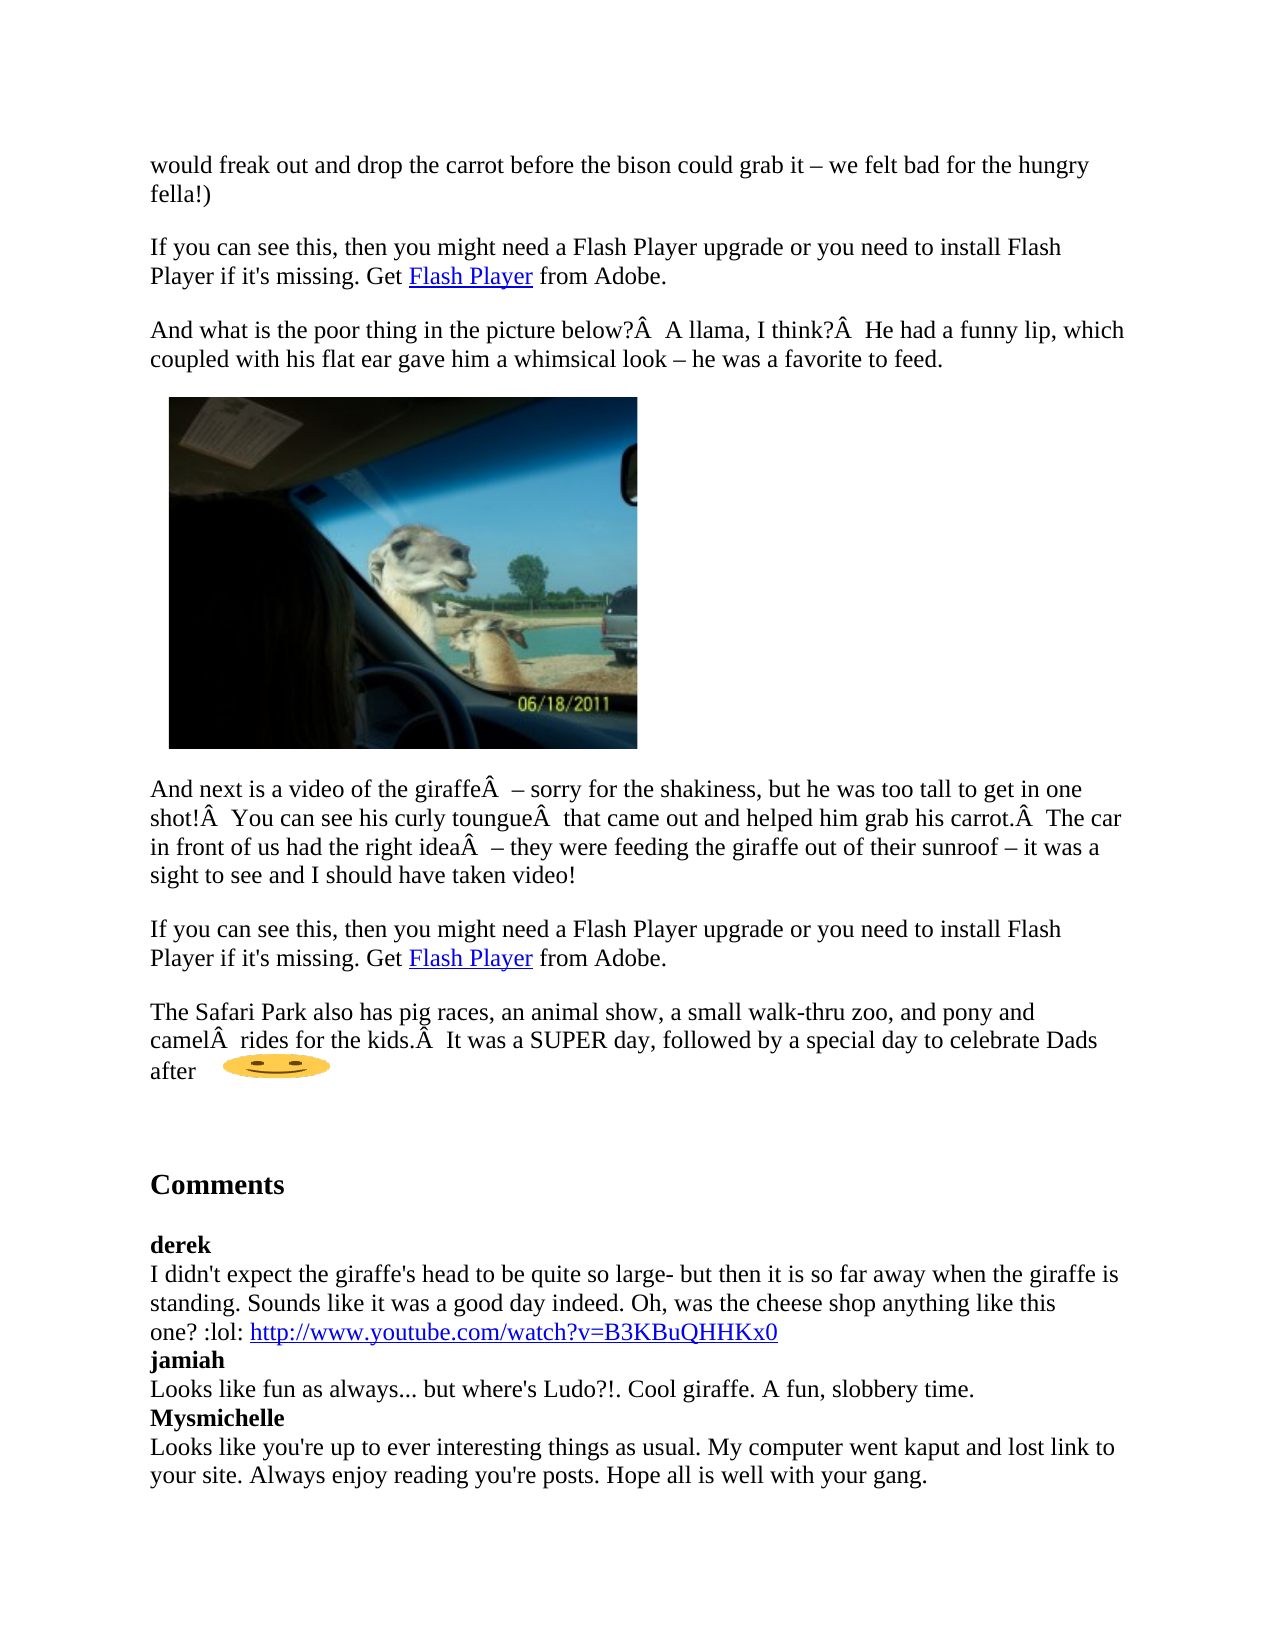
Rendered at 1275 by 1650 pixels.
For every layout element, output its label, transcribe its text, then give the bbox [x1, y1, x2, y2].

text derek I didn't expect the giraffe's head to be quite so large- but then it is so far away when the giraffe is standing. Sounds like it was a good day indeed. Oh, was the cheese shop anything like this one? :lol: http://www.youtube.com/watch?v=B3KBuQHHKx0 jamiah Looks like fun as always... but where's Ludo?!. Cool giraffe. A fun, slobbery time. Mysmichelle Looks like you're up to ever interesting things as usual. My computer went kaput and lost link to your site. Always enjoy reading you're posts. Hope all is well with your gang. [150, 1230, 1125, 1489]
subtitle Comments [150, 1167, 1125, 1201]
picture [168, 397, 638, 749]
text If you can see this, then you might need a Flash Player upgrade or you need to install Flash Player if it's missing. Get Flash Player from Adobe. [150, 232, 1125, 290]
text The Safari Park also has pig races, an animal show, a small walk-thru zoo, and pony and camelÂ rides for the kids.Â It was a SUPER day, followed by a special day to celebrate Dads after [150, 997, 1125, 1084]
text And next is a video of the giraffeÂ – sorry for the shakiness, but he was too tall to get in one shot!Â You can see his curly toungueÂ that came out and helped him grab his carrot.Â The car in front of us had the right ideaÂ – they were feeding the giraffe out of their sunroof – it was a sight to see and I should have taken video! [150, 774, 1125, 889]
text And what is the poor thing in the picture below?Â A llama, I think?Â He had a funny lip, which coupled with his flat ear gave him a whimsical look – he was a favorite to feed. [150, 315, 1125, 372]
text If you can see this, then you might need a Flash Player upgrade or you need to install Flash Player if it's missing. Get Flash Player from Adobe. [150, 914, 1125, 972]
picture [221, 1054, 334, 1079]
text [150, 150, 1125, 207]
